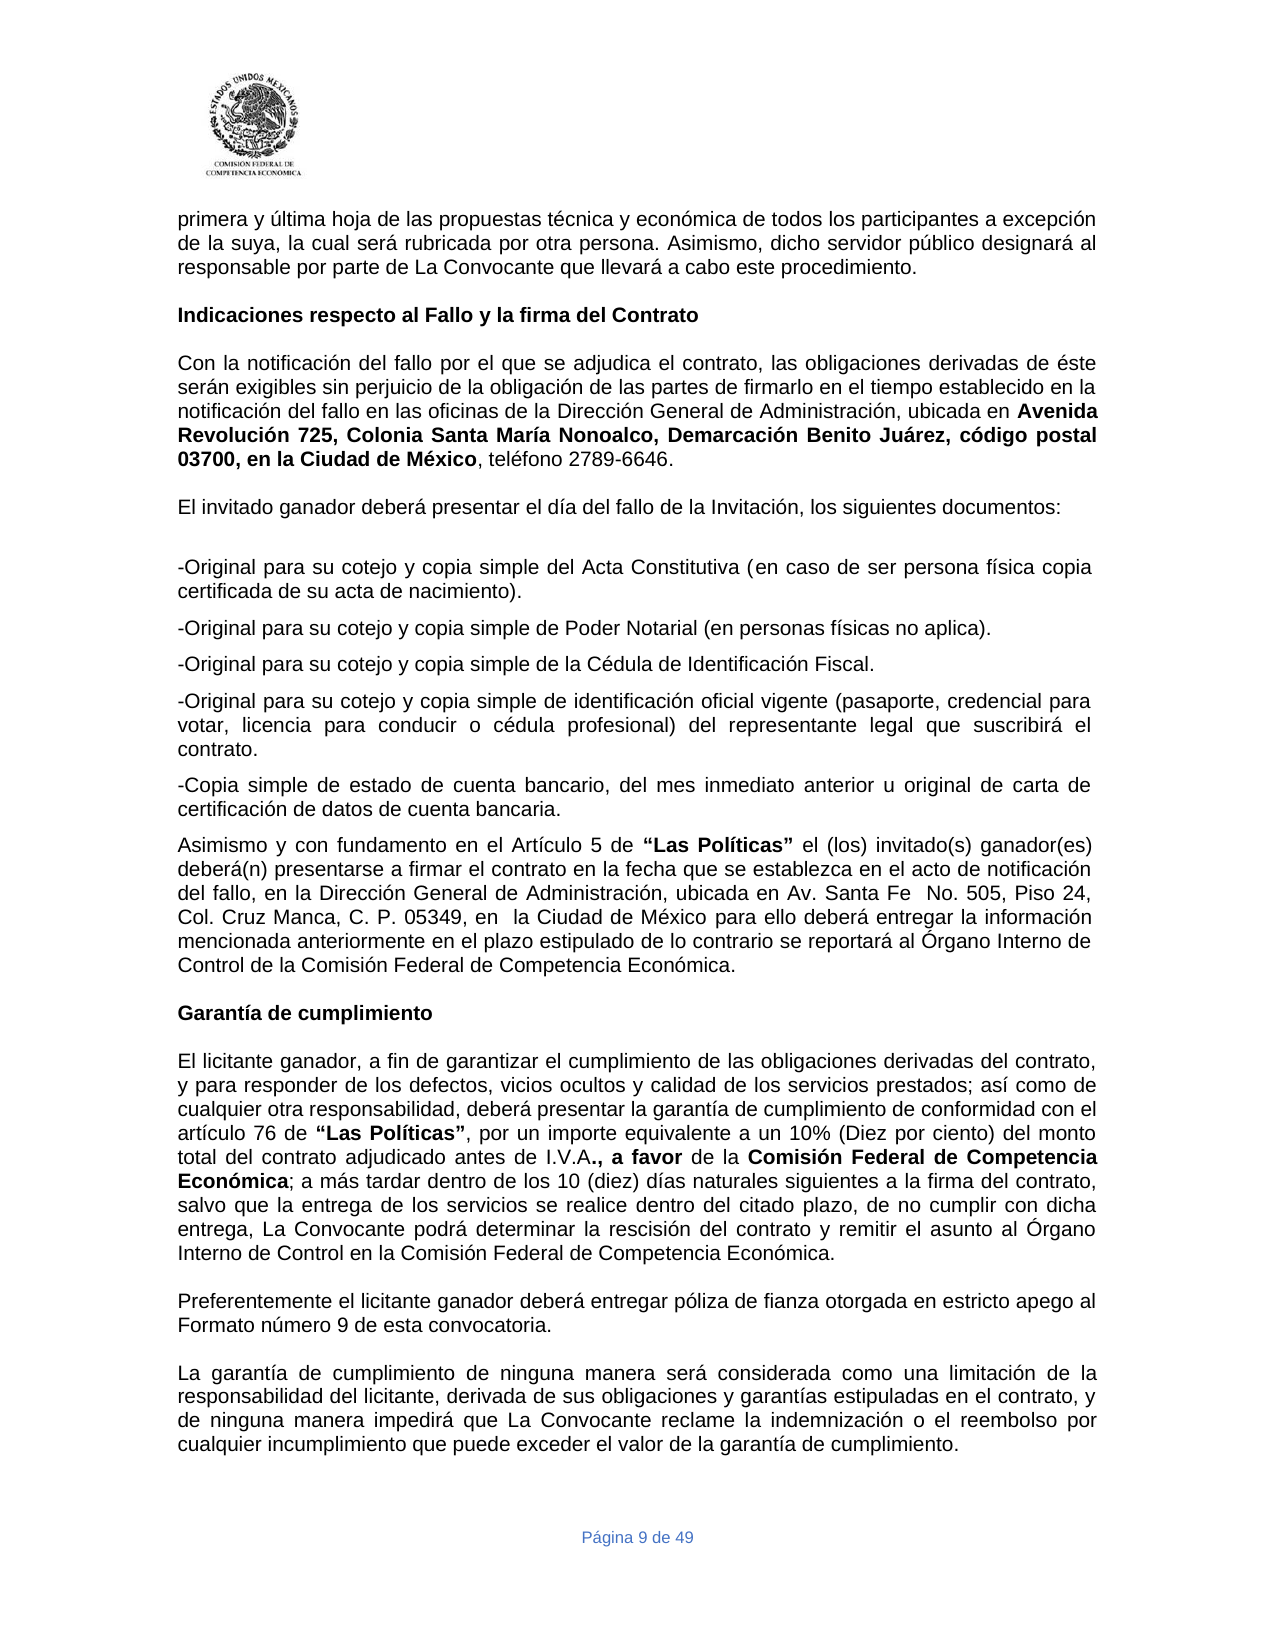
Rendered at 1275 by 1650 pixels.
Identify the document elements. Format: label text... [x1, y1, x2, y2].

picture [188, 73, 322, 179]
text -Original para su cotejo y copia simple de Poder Notarial (en personas físicas no aplica). [177, 616, 1092, 639]
text La garantía de cumplimiento de ninguna manera será considerada como una limitación de la responsabilidad del licitante, derivada de sus obligaciones y garantías estipuladas en el contrato, y de ninguna manera impedirá que La Convocante reclame la indemnización o el reembolso por cualquier incumplimiento que puede exceder el valor de la garantía de cumplimiento. [177, 1360, 1098, 1456]
text -Original para su cotejo y copia simple del Acta Constitutiva (en caso de ser persona física copia certificada de su acta de nacimiento). [177, 555, 1092, 603]
text El licitante ganador, a fin de garantizar el cumplimiento de las obligaciones derivadas del contrato, y para responder de los defectos, vicios ocultos y calidad de los servicios prestados; así como de cualquier otra responsabilidad, deberá presentar la garantía de cumplimiento de conformidad con el artículo 76 de “Las Políticas”, por un importe equivalente a un 10% (Diez por ciento) del monto total del contrato adjudicado antes de I.V.A., a favor de la Comisión Federal de Competencia Económica; a más tardar dentro de los 10 (diez) días naturales siguientes a la firma del contrato, salvo que la entrega de los servicios se realice dentro del citado plazo, de no cumplir con dicha entrega, La Convocante podrá determinar la rescisión del contrato y remitir el asunto al Órgano Interno de Control en la Comisión Federal de Competencia Económica. [177, 1049, 1098, 1264]
text Asimismo y con fundamento en el Artículo 5 de “Las Políticas” el (los) invitado(s) ganador(es) deberá(n) presentarse a firmar el contrato en la fecha que se establezca en el acto de notificación del fallo, en la Dirección General de Administración, ubicada en Av. Santa Fe No. 505, Piso 24, Col. Cruz Manca, C. P. 05349, en la Ciudad de México para ello deberá entregar la información mencionada anteriormente en el plazo estipulado de lo contrario se reportará al Órgano Interno de Control de la Comisión Federal de Competencia Económica. [177, 833, 1092, 977]
text Preferentemente el licitante ganador deberá entregar póliza de fianza otorgada en estricto apego al Formato número 9 de esta convocatoria. [177, 1288, 1098, 1336]
text -Original para su cotejo y copia simple de identificación oficial vigente (pasaporte, credencial para votar, licencia para conducir o cédula profesional) del representante legal que suscribirá el contrato. [177, 688, 1092, 760]
text Con la notificación del fallo por el que se adjudica el contrato, las obligaciones derivadas de éste serán exigibles sin perjuicio de la obligación de las partes de firmarlo en el tiempo establecido en la notificación del fallo en las oficinas de la Dirección General de Administración, ubicada en Avenida Revolución 725, Colonia Santa María Nonoalco, Demarcación Benito Juárez, código postal 03700, en la Ciudad de México, teléfono 2789-6646. [177, 351, 1098, 471]
text Indicaciones respecto al Fallo y la firma del Contrato [177, 303, 1098, 327]
text El invitado ganador deberá presentar el día del fallo de la Invitación, los siguientes documentos: [177, 495, 1098, 519]
text -Copia simple de estado de cuenta bancario, del mes inmediato anterior u original de carta de certificación de datos de cuenta bancaria. [177, 773, 1092, 821]
text -Original para su cotejo y copia simple de la Cédula de Identificación Fiscal. [177, 652, 1092, 676]
text Garantía de cumplimiento [177, 1001, 1098, 1025]
